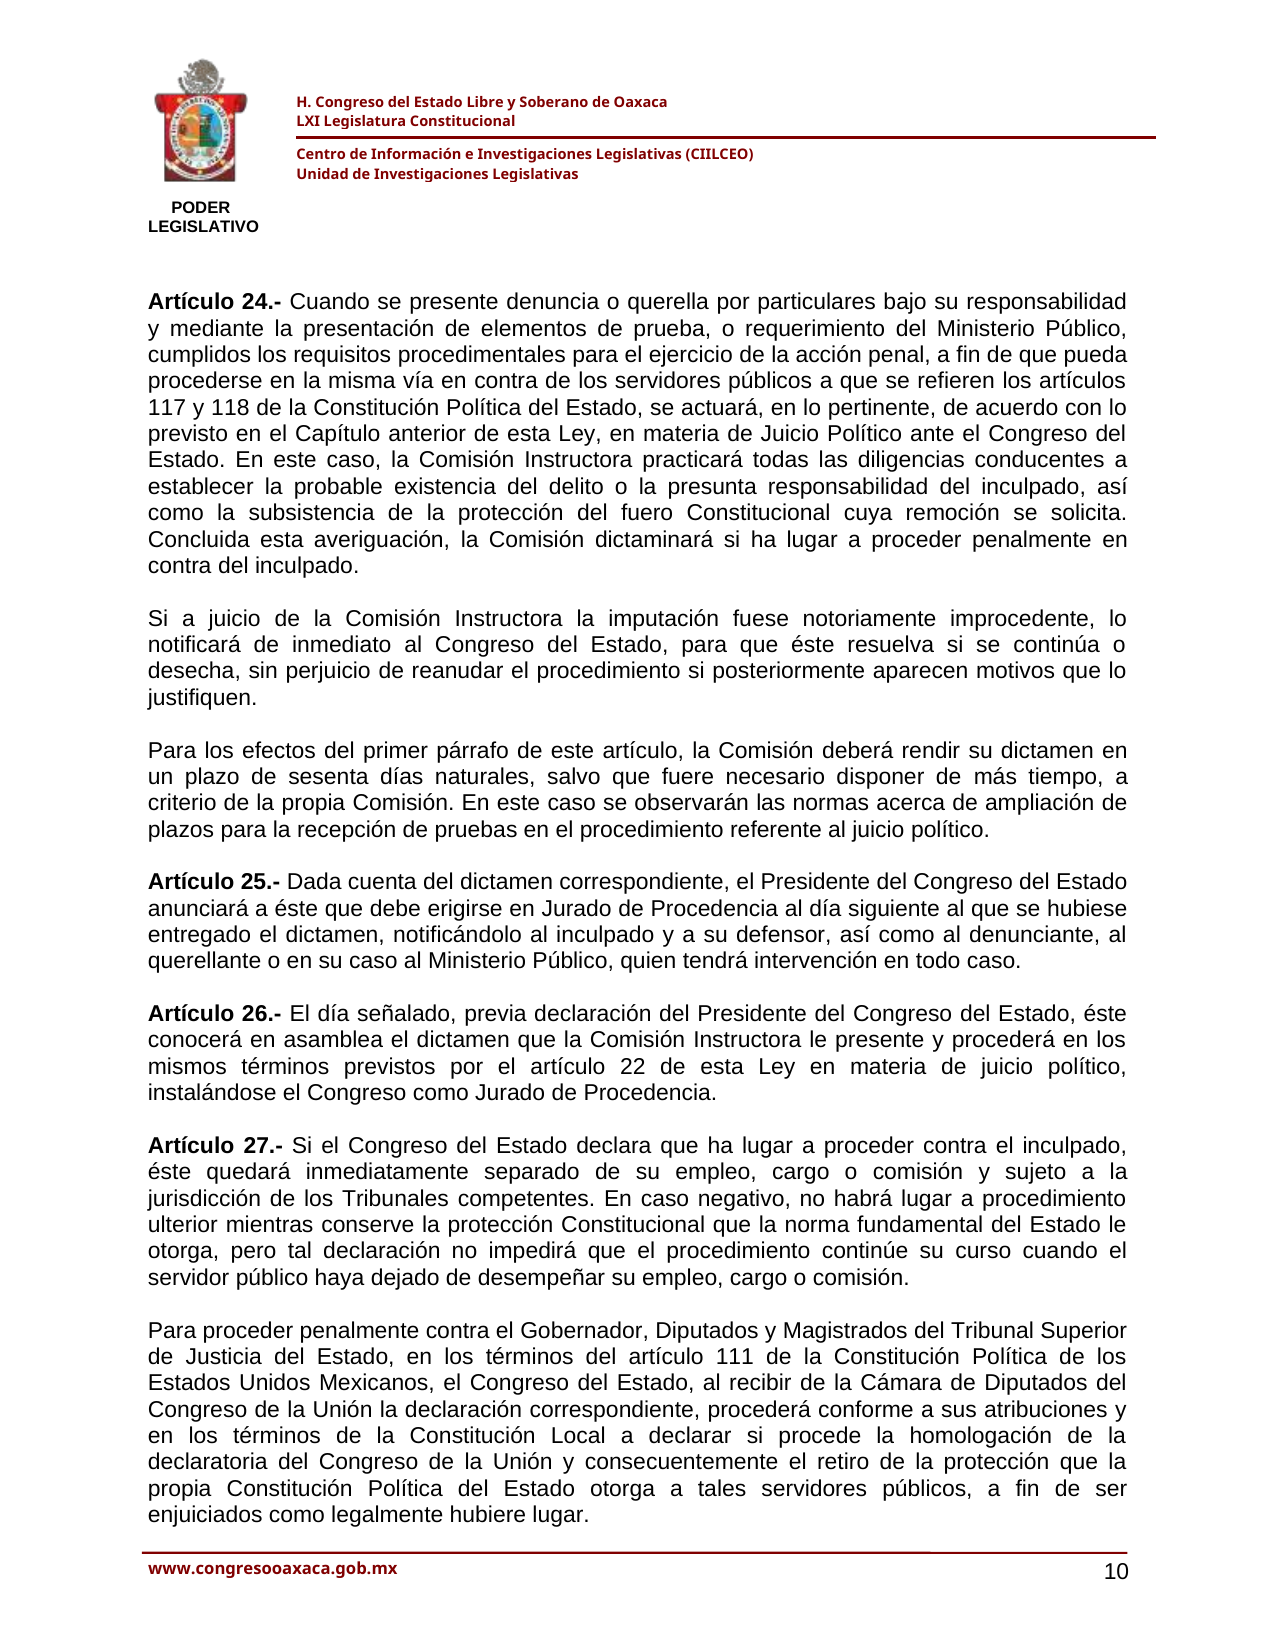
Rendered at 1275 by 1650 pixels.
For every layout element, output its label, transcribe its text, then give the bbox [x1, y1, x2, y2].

text Artículo 27.- Si el Congreso del Estado declara que ha lugar a proceder contra el inculpado, éste quedará inmediatamente separado de su empleo, cargo o comisión y sujeto a la jurisdicción de los Tribunales competentes. En caso negativo, no habrá lugar a procedimiento ulterior mientras conserve la protección Constitucional que la norma fundamental del Estado le otorga, pero tal declaración no impedirá que el procedimiento continúe su curso cuando el servidor público haya dejado de desempeñar su empleo, cargo o comisión. [148, 1132, 1128, 1290]
text Para proceder penalmente contra el Gobernador, Diputados y Magistrados del Tribunal Superior de Justicia del Estado, en los términos del artículo 111 de la Constitución Política de los Estados Unidos Mexicanos, el Congreso del Estado, al recibir de la Cámara de Diputados del Congreso de la Unión la declaración correspondiente, procederá conforme a sus atribuciones y en los términos de la Constitución Local a declarar si procede la homologación de la declaratoria del Congreso de la Unión y consecuentemente el retiro de la protección que la propia Constitución Política del Estado otorga a tales servidores públicos, a fin de ser enjuiciados como legalmente hubiere lugar. [148, 1317, 1128, 1527]
text Para los efectos del primer párrafo de este artículo, la Comisión deberá rendir su dictamen en un plazo de sesenta días naturales, salvo que fuere necesario disponer de más tiempo, a criterio de la propia Comisión. En este caso se observarán las normas acerca de ampliación de plazos para la recepción de pruebas en el procedimiento referente al juicio político. [148, 737, 1128, 842]
picture [147, 57, 256, 185]
text Artículo 24.- Cuando se presente denuncia o querella por particulares bajo su responsabilidad y mediante la presentación de elementos de prueba, o requerimiento del Ministerio Público, cumplidos los requisitos procedimentales para el ejercicio de la acción penal, a fin de que pueda procederse en la misma vía en contra de los servidores públicos a que se refieren los artículos 117 y 118 de la Constitución Política del Estado, se actuará, en lo pertinente, de acuerdo con lo previsto en el Capítulo anterior de esta Ley, en materia de Juicio Político ante el Congreso del Estado. En este caso, la Comisión Instructora practicará todas las diligencias conducentes a establecer la probable existencia del delito o la presunta responsabilidad del inculpado, así como la subsistencia de la protección del fuero Constitucional cuya remoción se solicita. Concluida esta averiguación, la Comisión dictaminará si ha lugar a proceder penalmente en contra del inculpado. [148, 288, 1128, 578]
text Artículo 25.- Dada cuenta del dictamen correspondiente, el Presidente del Congreso del Estado anunciará a éste que debe erigirse en Jurado de Procedencia al día siguiente al que se hubiese entregado el dictamen, notificándolo al inculpado y a su defensor, así como al denunciante, al querellante o en su caso al Ministerio Público, quien tendrá intervención en todo caso. [148, 868, 1128, 974]
text Si a juicio de la Comisión Instructora la imputación fuese notoriamente improcedente, lo notificará de inmediato al Congreso del Estado, para que éste resuelva si se continúa o desecha, sin perjuicio de reanudar el procedimiento si posteriormente aparecen motivos que lo justifiquen. [148, 605, 1127, 710]
text Artículo 26.- El día señalado, previa declaración del Presidente del Congreso del Estado, éste conocerá en asamblea el dictamen que la Comisión Instructora le presente y procederá en los mismos términos previstos por el artículo 22 de esta Ley en materia de juicio político, instalándose el Congreso como Jurado de Procedencia. [148, 1000, 1128, 1105]
